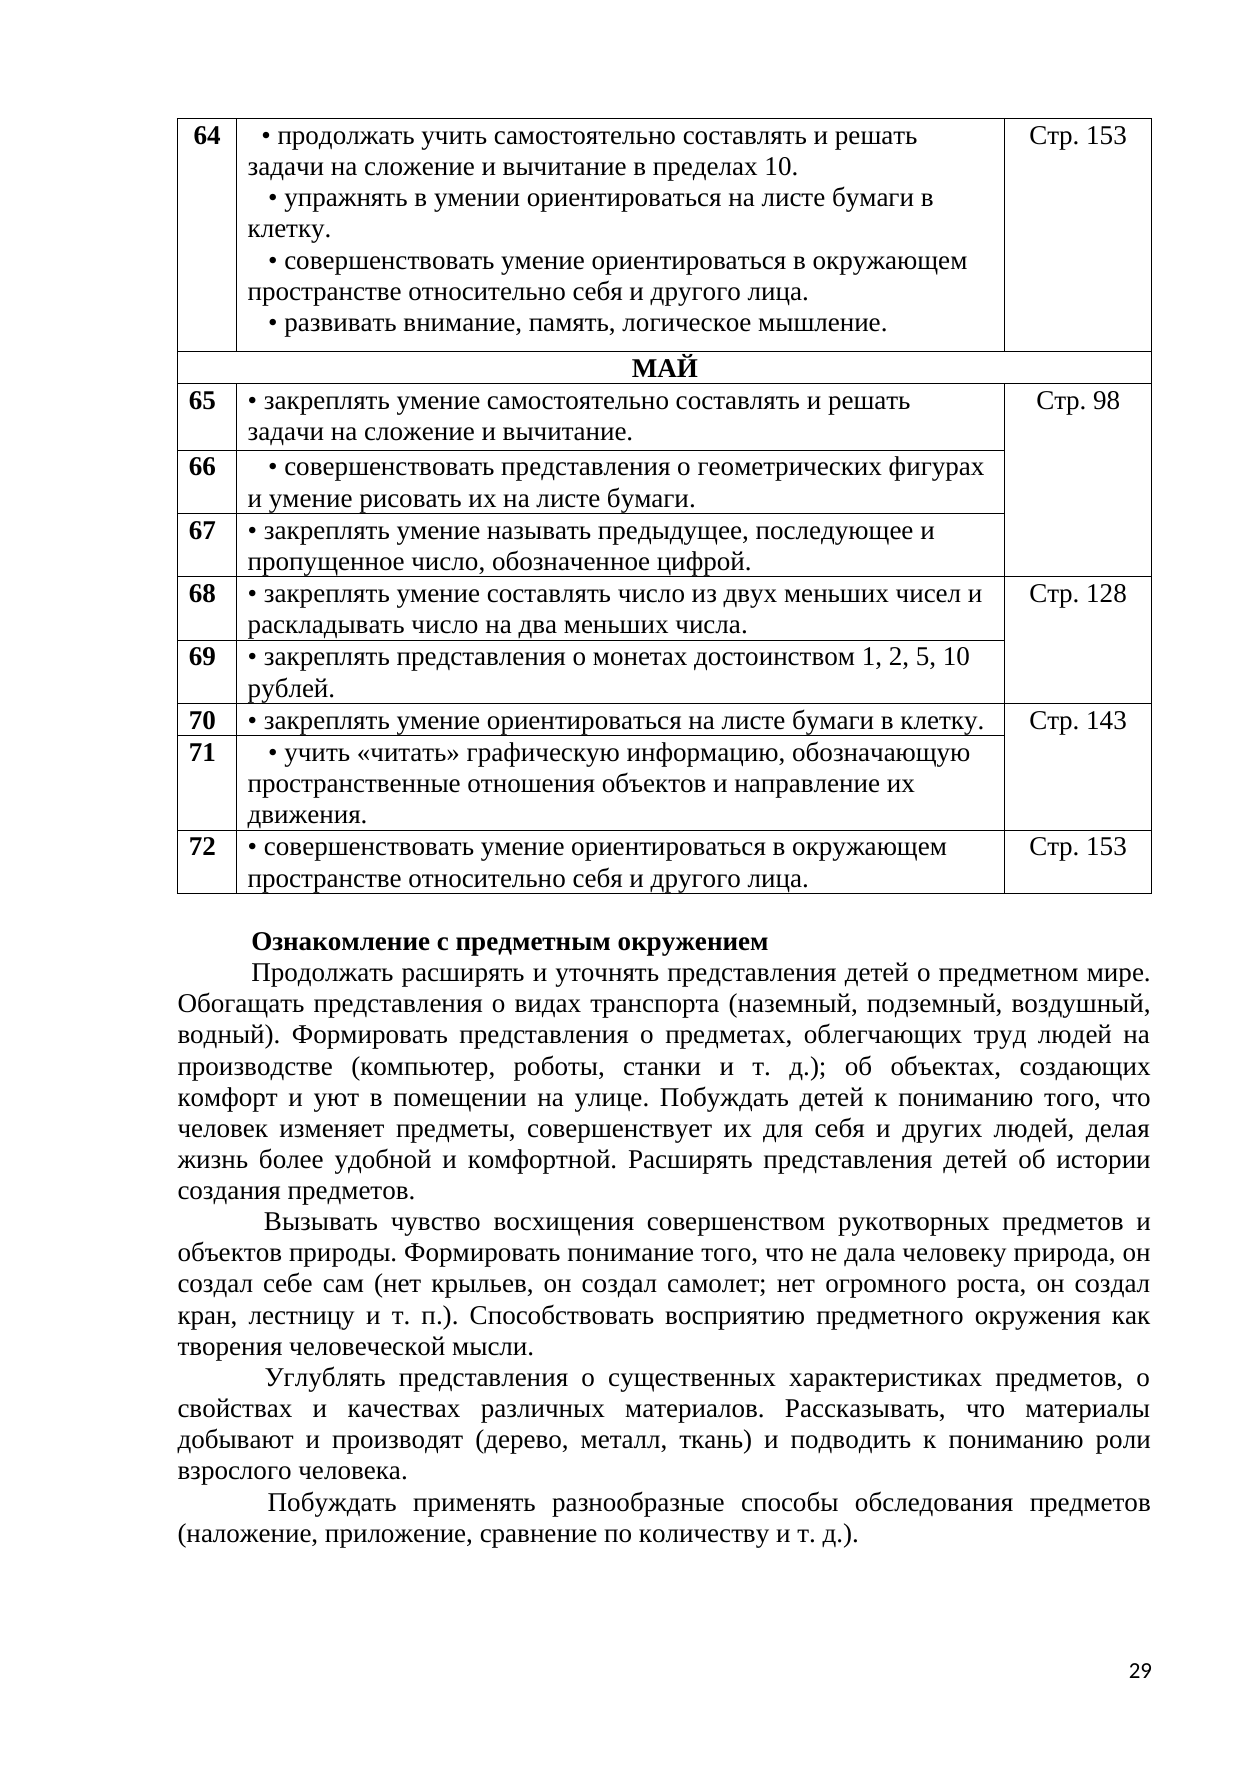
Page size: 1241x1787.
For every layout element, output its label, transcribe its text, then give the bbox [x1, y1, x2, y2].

table_cell 66 [178, 451, 236, 513]
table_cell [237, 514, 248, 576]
table_cell 72 [178, 831, 236, 893]
table_cell • совершенствовать представления о геометрических фигурах и умение рисовать их на листе бумаги. [696, 451, 1004, 513]
table_cell Стр. 153 [1005, 831, 1151, 893]
table_cell 68 [178, 577, 236, 639]
table_cell • закреплять представления о монетах достоинством 1, 2, 5, 10 рублей. [335, 641, 1004, 703]
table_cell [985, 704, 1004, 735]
table_cell • закреплять умение называть предыдущее, последующее и пропущенное число, обозначенное цифрой. [752, 514, 1004, 576]
table_cell 65 [178, 384, 236, 449]
text Вызывать чувство восхищения совершенством рукотворных предметов и объектов природы. Формировать понимание того, что не дала человеку природа, он создал себе сам (нет крыльев, он создал самолет; нет огромного роста, он создал кран, лестницу и т. п.). Способствовать восприятию предметного окружения как творения человеческой мысли. [177, 1205, 1152, 1361]
table_cell Стр. 98 [1005, 384, 1151, 576]
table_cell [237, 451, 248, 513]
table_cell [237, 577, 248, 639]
table_cell Стр. 143 [1005, 704, 1151, 829]
table_cell 69 [178, 641, 236, 703]
table_cell • закреплять умение самостоятельно составлять и решать задачи на сложение и вычитание. [237, 384, 1004, 449]
table_cell Стр. 153 [1005, 119, 1151, 351]
table_cell 64 [178, 119, 236, 351]
table_cell Стр. 128 [1005, 577, 1151, 703]
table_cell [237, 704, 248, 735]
text Углублять представления о существенных характеристиках предметов, о свойствах и качествах различных материалов. Рассказывать, что материалы добывают и производят (дерево, металл, ткань) и подводить к пониманию роли взрослого человека. [177, 1361, 1152, 1486]
table_cell • продолжать учить самостоятельно составлять и решать задачи на сложение и вычитание в пределах 10. • упражнять в умении ориентироваться на листе бумаги в клетку. • совершенствовать умение ориентироваться в окружающем пространстве относительно себя и другого лица. • развивать внимание, память, логическое мышление. [237, 119, 1004, 351]
text Ознакомление с предметным окружением [177, 925, 1152, 956]
table_cell 70 [178, 704, 236, 735]
text Продолжать расширять и уточнять представления детей о предметном мире. Обогащать представления о видах транспорта (наземный, подземный, воздушный, водный). Формировать представления о предметах, облегчающих труд людей на производстве (компьютер, роботы, станки и т. д.); об объектах, создающих комфорт и уют в помещении на улице. Побуждать детей к пониманию того, что человек изменяет предметы, совершенствует их для себя и других людей, делая жизнь более удобной и комфортной. Расширять представления детей об истории создания предметов. [177, 956, 1152, 1205]
table_cell • закреплять умение составлять число из двух меньших чисел и раскладывать число на два меньших числа. [748, 577, 1004, 639]
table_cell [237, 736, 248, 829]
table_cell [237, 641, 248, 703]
table_cell 67 [178, 514, 236, 576]
table_cell • совершенствовать умение ориентироваться в окружающем пространстве относительно себя и другого лица. [237, 831, 1004, 893]
table_cell МАЙ [178, 352, 1151, 383]
text Побуждать применять разнообразные способы обследования предметов (наложение, приложение, сравнение по количеству и т. д.). [177, 1486, 1152, 1548]
table_cell • учить «читать» графическую информацию, обозначающую пространственные отношения объектов и направление их движения. [367, 736, 1004, 829]
table_cell 71 [178, 736, 236, 829]
